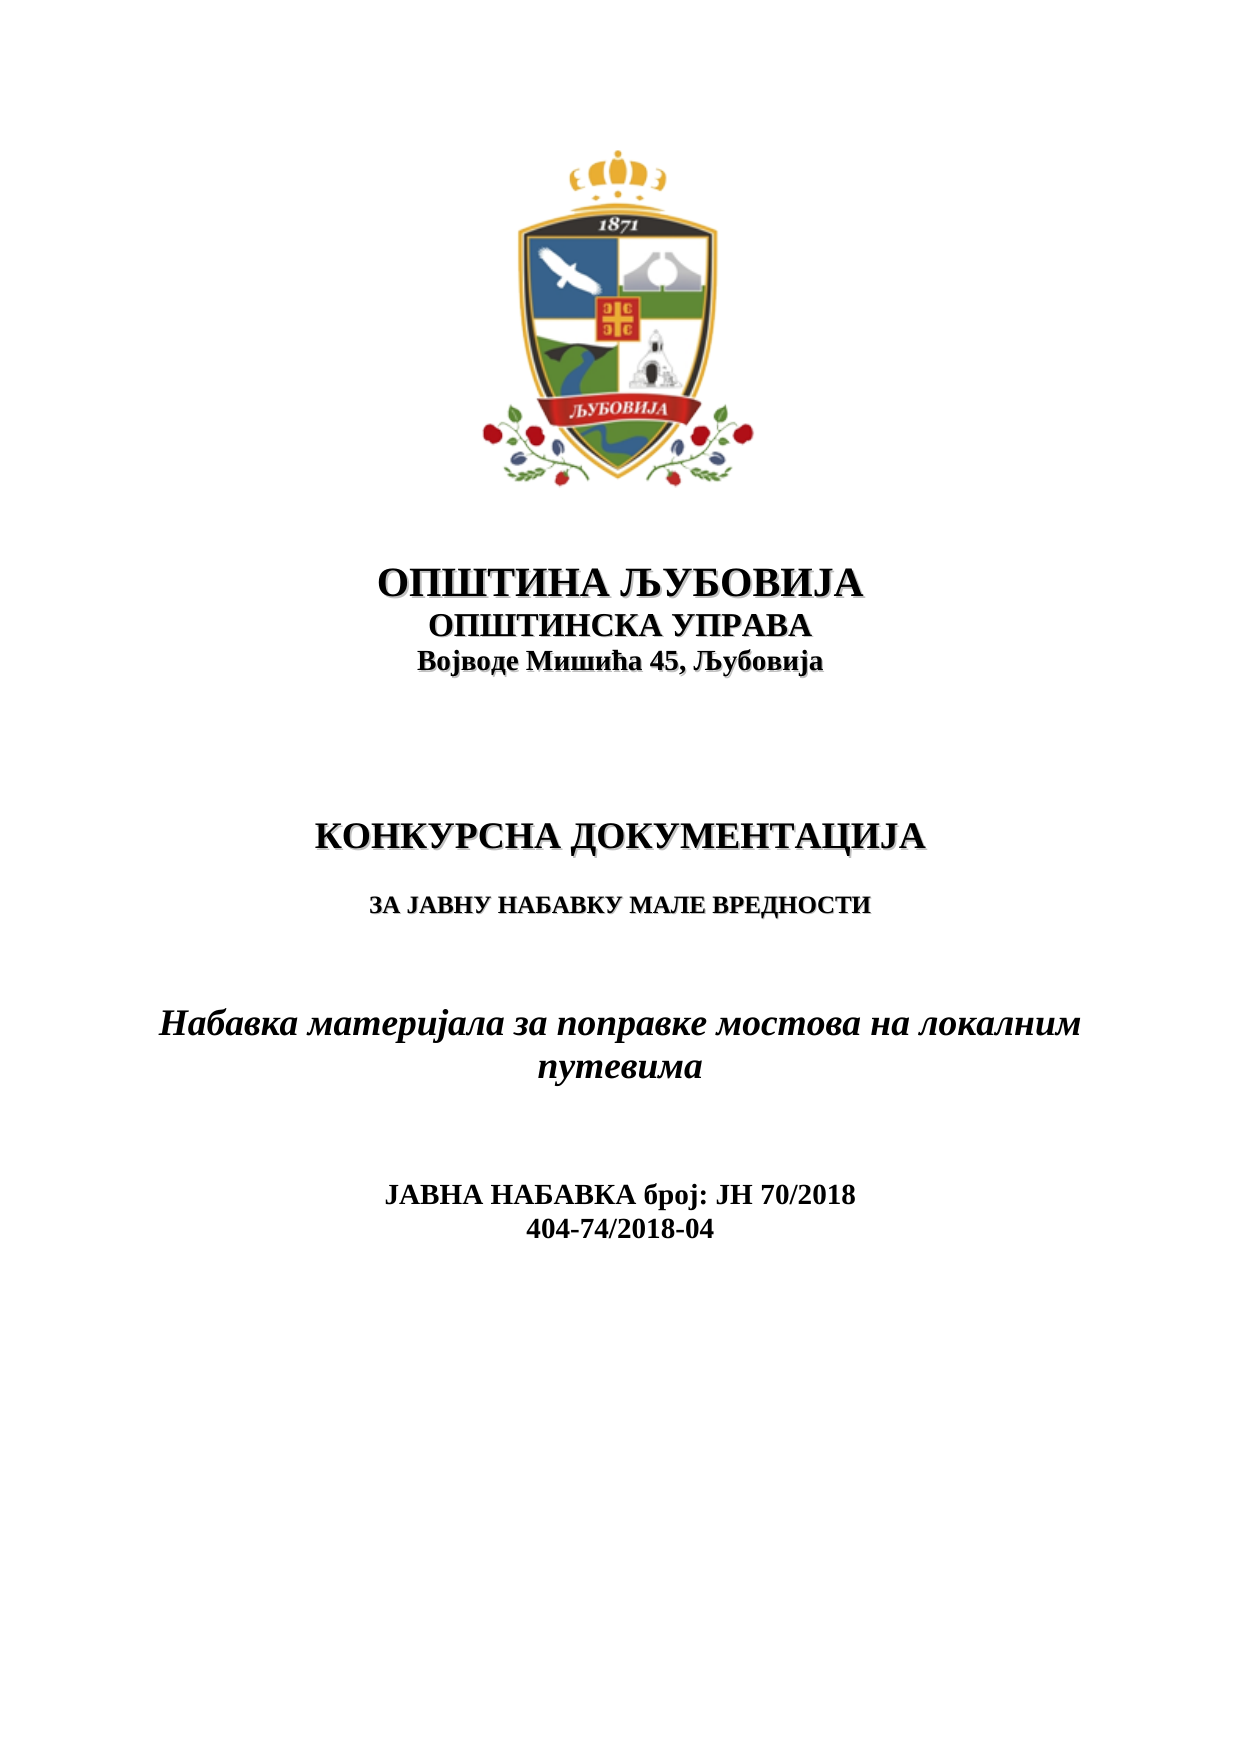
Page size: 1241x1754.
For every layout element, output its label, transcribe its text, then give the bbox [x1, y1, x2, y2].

text ЗА ЈАВНУ НАБАВКУ МАЛЕ ВРЕДНОСТИ [150, 890, 1090, 919]
picture [451, 150, 789, 488]
text 404-74/2018-04 [150, 1211, 1090, 1244]
text ОПШТИНСКА УПРАВА [150, 605, 1090, 643]
text Војводе Мишића 45, Љубовија [150, 643, 1090, 677]
text ЈАВНА НАБАВКА број: ЈН 70/2018 [150, 1177, 1090, 1211]
text ОПШТИНА ЉУБОВИЈА [150, 557, 1090, 605]
text Набавка материјала за поправке мостова на локалним путевима [150, 1000, 1090, 1086]
text КОНКУРСНА ДОКУМЕНТАЦИЈА [150, 813, 1090, 856]
